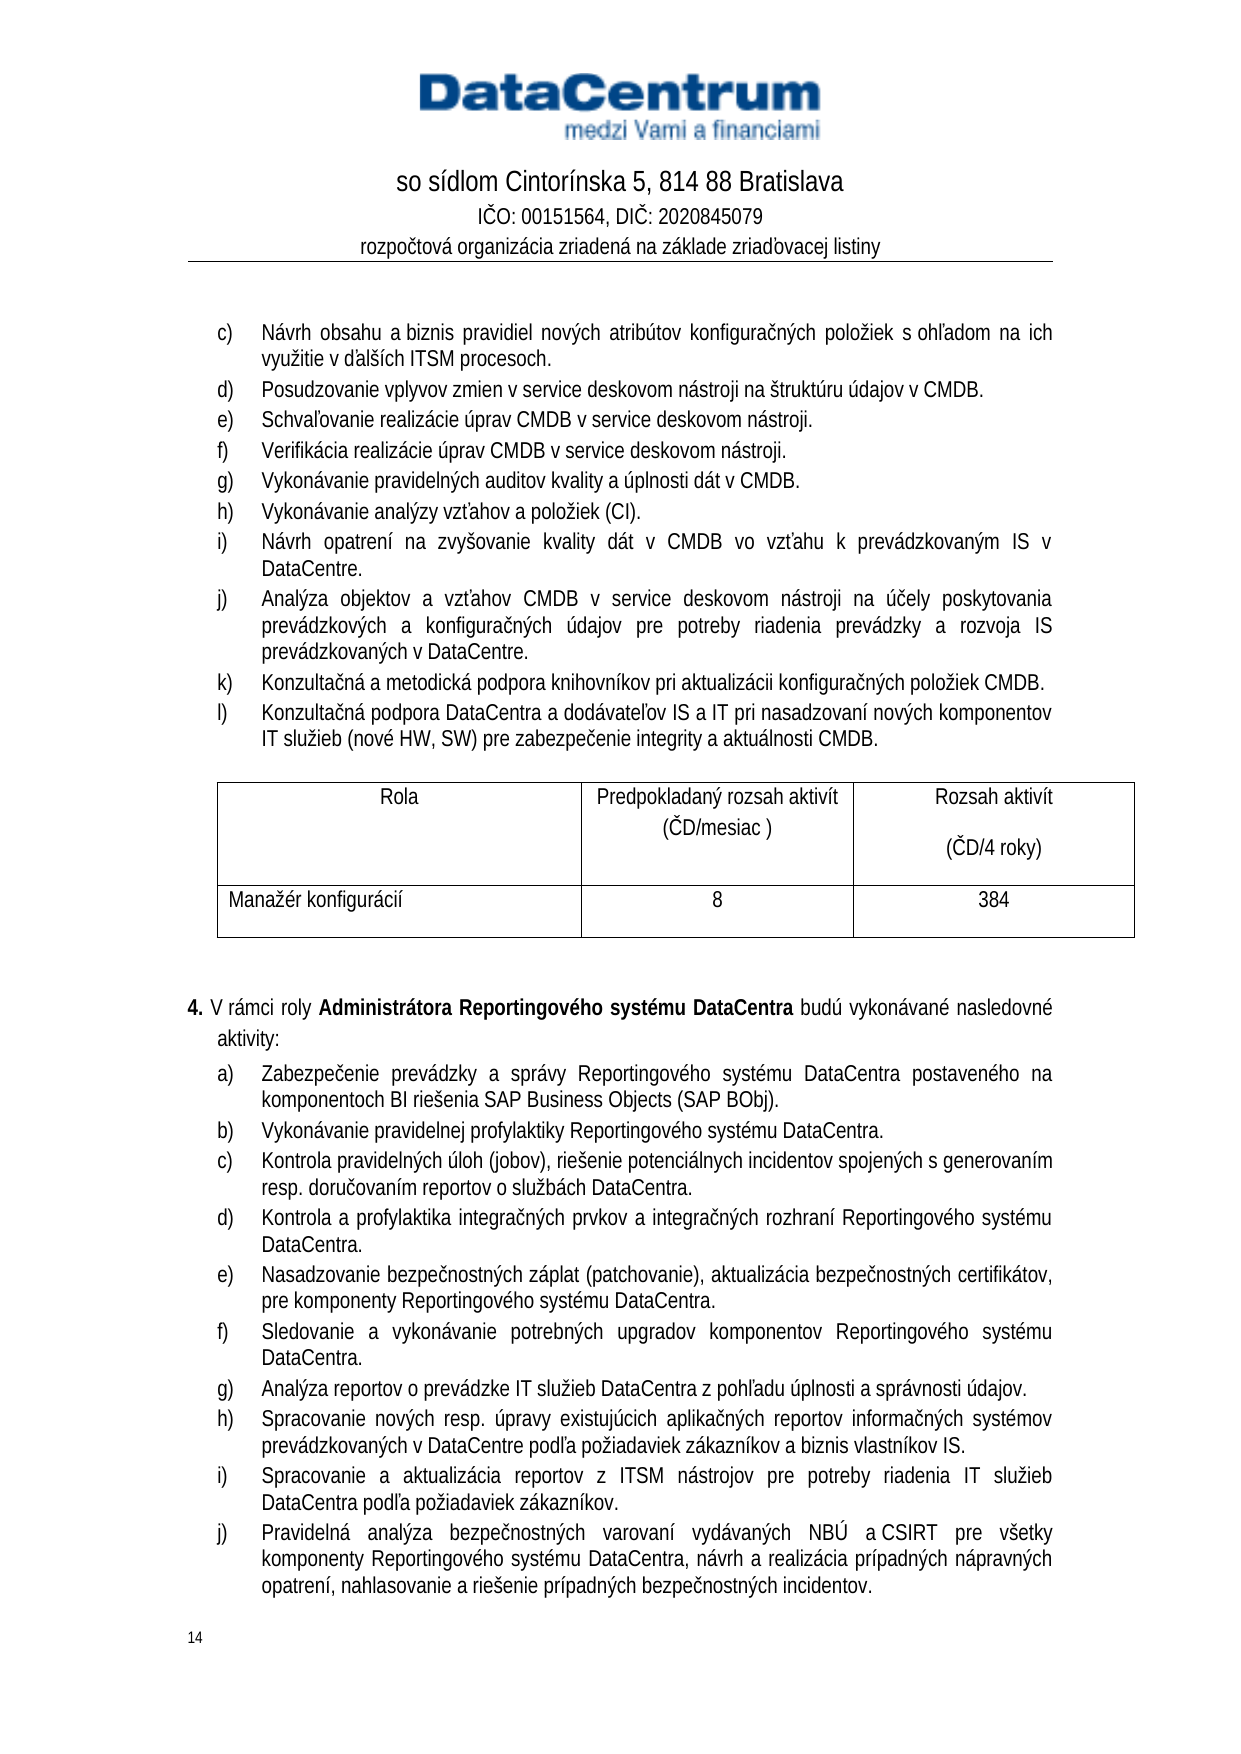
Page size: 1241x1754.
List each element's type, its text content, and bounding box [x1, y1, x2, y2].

text i) Návrh opatrení na zvyšovanie kvality dát v CMDB vo vzťahu k prevádzkovaným IS v DataCentre. [217, 528, 1053, 581]
table_header Rozsah aktivít (ČD/4 roky) [854, 783, 1134, 885]
text b) Vykonávanie pravidelnej profylaktiky Reportingového systému DataCentra. [217, 1117, 1053, 1143]
text i) Spracovanie a aktualizácia reportov z ITSM nástrojov pre potreby riadenia IT služieb DataCentra podľa požiadaviek zákazníkov. [217, 1462, 1053, 1515]
table_cell 8 [582, 886, 853, 937]
text k) Konzultačná a metodická podpora knihovníkov pri aktualizácii konfiguračných položiek CMDB. [217, 668, 1053, 695]
text d) Kontrola a profylaktika integračných prvkov a integračných rozhraní Reportingového systému DataCentra. [217, 1204, 1053, 1257]
text e) Schvaľovanie realizácie úprav CMDB v service deskovom nástroji. [217, 406, 1053, 433]
table_header Predpokladaný rozsah aktivít (ČD/mesiac ) [582, 783, 853, 885]
text a) Zabezpečenie prevádzky a správy Reportingového systému DataCentra postaveného na komponentoch BI riešenia SAP Business Objects (SAP BObj). [217, 1060, 1053, 1113]
picture [419, 73, 821, 140]
text c) Návrh obsahu a biznis pravidiel nových atribútov konfiguračných položiek s ohľadom na ich využitie v ďalších ITSM procesoch. [217, 319, 1053, 372]
text l) Konzultačná podpora DataCentra a dodávateľov IS a IT pri nasadzovaní nových komponentov IT služieb (nové HW, SW) pre zabezpečenie integrity a aktuálnosti CMDB. [217, 699, 1053, 752]
text g) Vykonávanie pravidelných auditov kvality a úplnosti dát v CMDB. [217, 467, 1053, 494]
text f) Verifikácia realizácie úprav CMDB v service deskovom nástroji. [217, 437, 1053, 463]
text d) Posudzovanie vplyvov zmien v service deskovom nástroji na štruktúru údajov v CMDB. [217, 376, 1053, 402]
text 4. V rámci roly Administrátora Reportingového systému DataCentra budú vykonávané nasledovné aktivity: [187, 994, 1053, 1051]
table_cell Manažér konfigurácií [218, 886, 581, 937]
text f) Sledovanie a vykonávanie potrebných upgradov komponentov Reportingového systému DataCentra. [217, 1318, 1053, 1371]
text j) Pravidelná analýza bezpečnostných varovaní vydávaných NBÚ a CSIRT pre všetky komponenty Reportingového systému DataCentra, návrh a realizácia prípadných nápravných opatrení, nahlasovanie a riešenie prípadných bezpečnostných incidentov. [217, 1519, 1053, 1598]
table_header Rola [218, 783, 581, 885]
text g) Analýza reportov o prevádzke IT služieb DataCentra z pohľadu úplnosti a správnosti údajov. [217, 1375, 1053, 1401]
table_cell 384 [854, 886, 1134, 937]
text j) Analýza objektov a vzťahov CMDB v service deskovom nástroji na účely poskytovania prevádzkových a konfiguračných údajov pre potreby riadenia prevádzky a rozvoja IS prevádzkovaných v DataCentre. [217, 585, 1053, 664]
text e) Nasadzovanie bezpečnostných záplat (patchovanie), aktualizácia bezpečnostných certifikátov, pre komponenty Reportingového systému DataCentra. [217, 1261, 1053, 1314]
text h) Vykonávanie analýzy vzťahov a položiek (CI). [217, 498, 1053, 524]
text h) Spracovanie nových resp. úpravy existujúcich aplikačných reportov informačných systémov prevádzkovaných v DataCentre podľa požiadaviek zákazníkov a biznis vlastníkov IS. [217, 1405, 1053, 1458]
text c) Kontrola pravidelných úloh (jobov), riešenie potenciálnych incidentov spojených s generovaním resp. doručovaním reportov o službách DataCentra. [217, 1147, 1053, 1200]
